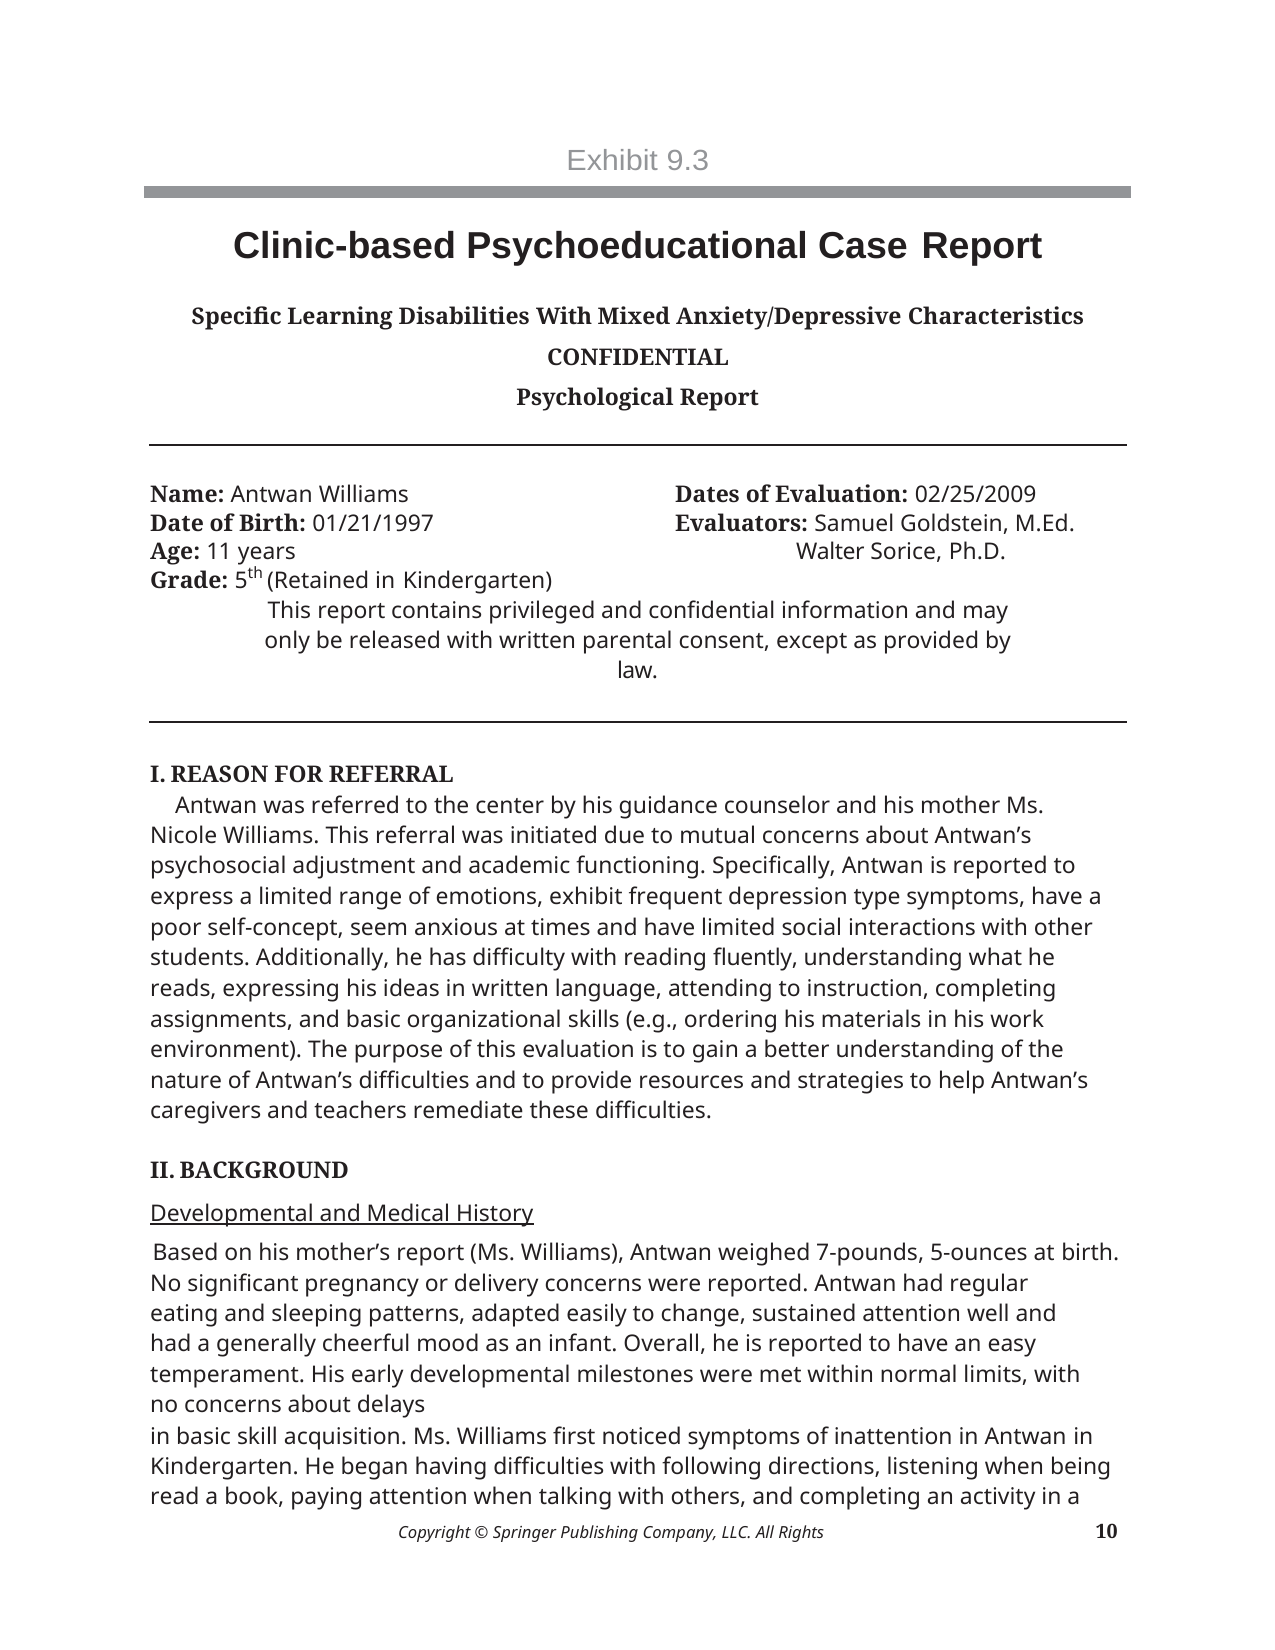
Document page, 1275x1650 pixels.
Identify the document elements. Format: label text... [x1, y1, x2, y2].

subtitle BACKGROUND [150, 1154, 1119, 1185]
text Clinic-based Psychoeducational Case Report [133, 223, 1142, 266]
text This report contains privileged and confidential information and may only be released with written parental consent, except as provided by law. [263, 594, 1012, 686]
subtitle Specific Learning Disabilities With Mixed Anxiety/Depressive Characteristics CONFIDENTIAL [150, 300, 1125, 372]
subtitle Exhibit 9.3 [133, 143, 1142, 177]
subtitle REASON FOR REFERRAL [150, 758, 1119, 789]
text Age: 11 years Walter Sorice, Ph.D. [150, 537, 1119, 565]
text Date of Birth: 01/21/1997 Evaluators: Samuel Goldstein, M.Ed. [150, 508, 1119, 537]
text Psychological Report [133, 381, 1142, 412]
text Antwan was referred to the center by his guidance counselor and his mother Ms. Nicole Williams. This referral was initiated due to mutual concerns about Antwan’s psychosocial adjustment and academic functioning. Specifically, Antwan is reported to express a limited range of emotions, exhibit frequent depression type symptoms, have a poor self-concept, seem anxious at times and have limited social interactions with other students. Additionally, he has difficulty with reading fluently, understanding what he reads, expressing his ideas in written language, attending to instruction, completing assignments, and basic organizational skills (e.g., ordering his materials in his work environment). The purpose of this evaluation is to gain a better understanding of the nature of Antwan’s difficulties and to provide resources and strategies to help Antwan’s caregivers and teachers remediate these difficulties. [150, 789, 1114, 1126]
text No significant pregnancy or delivery concerns were reported. Antwan had regular eating and sleeping patterns, adapted easily to change, sustained attention well and had a generally cheerful mood as an infant. Overall, he is reported to have an easy temperament. His early developmental milestones were met within normal limits, with no concerns about delays [150, 1266, 1091, 1419]
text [150, 1419, 1121, 1511]
text Name: Antwan Williams Dates of Evaluation: 02/25/2009 [150, 479, 1119, 508]
text Grade: 5th (Retained in Kindergarten) [150, 565, 1119, 594]
text Developmental and Medical History [150, 1197, 1119, 1228]
text Based on his mother’s report (Ms. Williams), Antwan weighed 7-pounds, 5-ounces at birth. [133, 1238, 1138, 1266]
